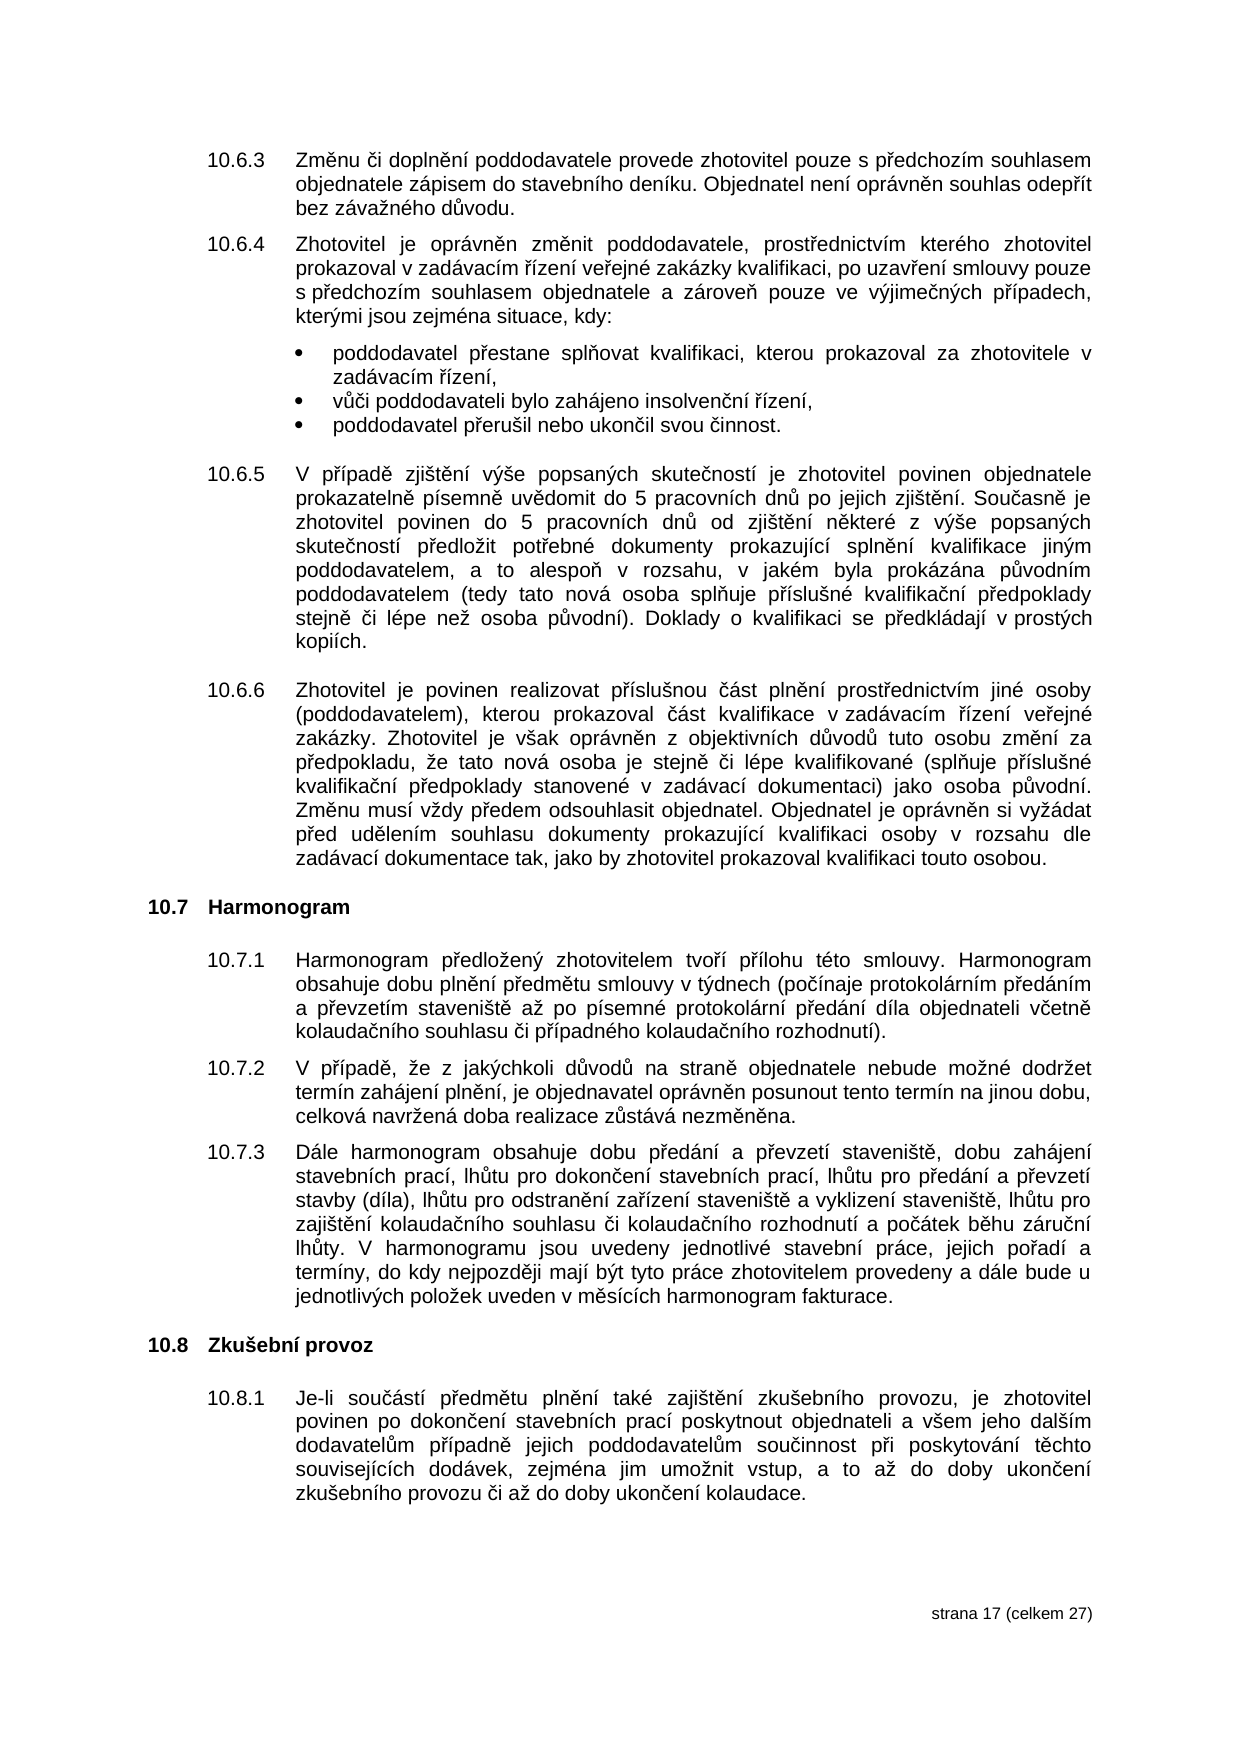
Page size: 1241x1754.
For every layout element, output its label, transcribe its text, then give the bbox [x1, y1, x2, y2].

subtitle Změnu či doplnění poddodavatele provede zhotovitel pouze s předchozím souhlasem objednatele zápisem do stavebního deníku. Objednatel není oprávněn souhlas odepřít bez závažného důvodu. [207, 148, 1092, 219]
subtitle Zhotovitel je povinen realizovat příslušnou část plnění prostřednictvím jiné osoby (poddodavatelem), kterou prokazoval část kvalifikace v zadávacím řízení veřejné zakázky. Zhotovitel je však oprávněn z objektivních důvodů tuto osobu změní za předpokladu, že tato nová osoba je stejně či lépe kvalifikované (splňuje příslušné kvalifikační předpoklady stanovené v zadávací dokumentaci) jako osoba původní. Změnu musí vždy předem odsouhlasit objednatel. Objednatel je oprávněn si vyžádat před udělením souhlasu dokumenty prokazující kvalifikaci osoby v rozsahu dle zadávací dokumentace tak, jako by zhotovitel prokazoval kvalifikaci touto osobou. [207, 678, 1092, 870]
subtitle Je-li součástí předmětu plnění také zajištění zkušebního provozu, je zhotovitel povinen po dokončení stavebních prací poskytnout objednateli a všem jeho dalším dodavatelům případně jejich poddodavatelům součinnost při poskytování těchto souvisejících dodávek, zejména jim umožnit vstup, a to až do doby ukončení zkušebního provozu či až do doby ukončení kolaudace. [207, 1385, 1092, 1505]
subtitle Zkušební provoz [148, 1333, 1092, 1357]
subtitle Zhotovitel je oprávněn změnit poddodavatele, prostřednictvím kterého zhotovitel prokazoval v zadávacím řízení veřejné zakázky kvalifikaci, po uzavření smlouvy pouze s předchozím souhlasem objednatele a zároveň pouze ve výjimečných případech, kterými jsou zejména situace, kdy: [207, 232, 1092, 328]
subtitle Harmonogram předložený zhotovitelem tvoří přílohu této smlouvy. Harmonogram obsahuje dobu plnění předmětu smlouvy v týdnech (počínaje protokolárním předáním a převzetím staveniště až po písemné protokolární předání díla objednateli včetně kolaudačního souhlasu či případného kolaudačního rozhodnutí). [207, 947, 1092, 1043]
list vůči poddodavateli bylo zahájeno insolvenční řízení, [295, 388, 1092, 412]
subtitle Harmonogram [148, 895, 1092, 919]
subtitle V případě zjištění výše popsaných skutečností je zhotovitel povinen objednatele prokazatelně písemně uvědomit do 5 pracovních dnů po jejich zjištění. Současně je zhotovitel povinen do 5 pracovních dnů od zjištění některé z výše popsaných skutečností předložit potřebné dokumenty prokazující splnění kvalifikace jiným poddodavatelem, a to alespoň v rozsahu, v jakém byla prokázána původním poddodavatelem (tedy tato nová osoba splňuje příslušné kvalifikační předpoklady stejně či lépe než osoba původní). Doklady o kvalifikaci se předkládají v prostých kopiích. [207, 462, 1092, 653]
list poddodavatel přerušil nebo ukončil svou činnost. [295, 412, 1092, 437]
subtitle Dále harmonogram obsahuje dobu předání a převzetí staveniště, dobu zahájení stavebních prací, lhůtu pro dokončení stavebních prací, lhůtu pro předání a převzetí stavby (díla), lhůtu pro odstranění zařízení staveniště a vyklizení staveniště, lhůtu pro zajištění kolaudačního souhlasu či kolaudačního rozhodnutí a počátek běhu záruční lhůty. V harmonogramu jsou uvedeny jednotlivé stavební práce, jejich pořadí a termíny, do kdy nejpozději mají být tyto práce zhotovitelem provedeny a dále bude u jednotlivých položek uveden v měsících harmonogram fakturace. [207, 1140, 1092, 1308]
list poddodavatel přestane splňovat kvalifikaci, kterou prokazoval za zhotovitele v zadávacím řízení, [295, 340, 1092, 388]
subtitle V případě, že z jakýchkoli důvodů na straně objednatele nebude možné dodržet termín zahájení plnění, je objednavatel oprávněn posunout tento termín na jinou dobu, celková navržená doba realizace zůstává nezměněna. [207, 1056, 1092, 1128]
